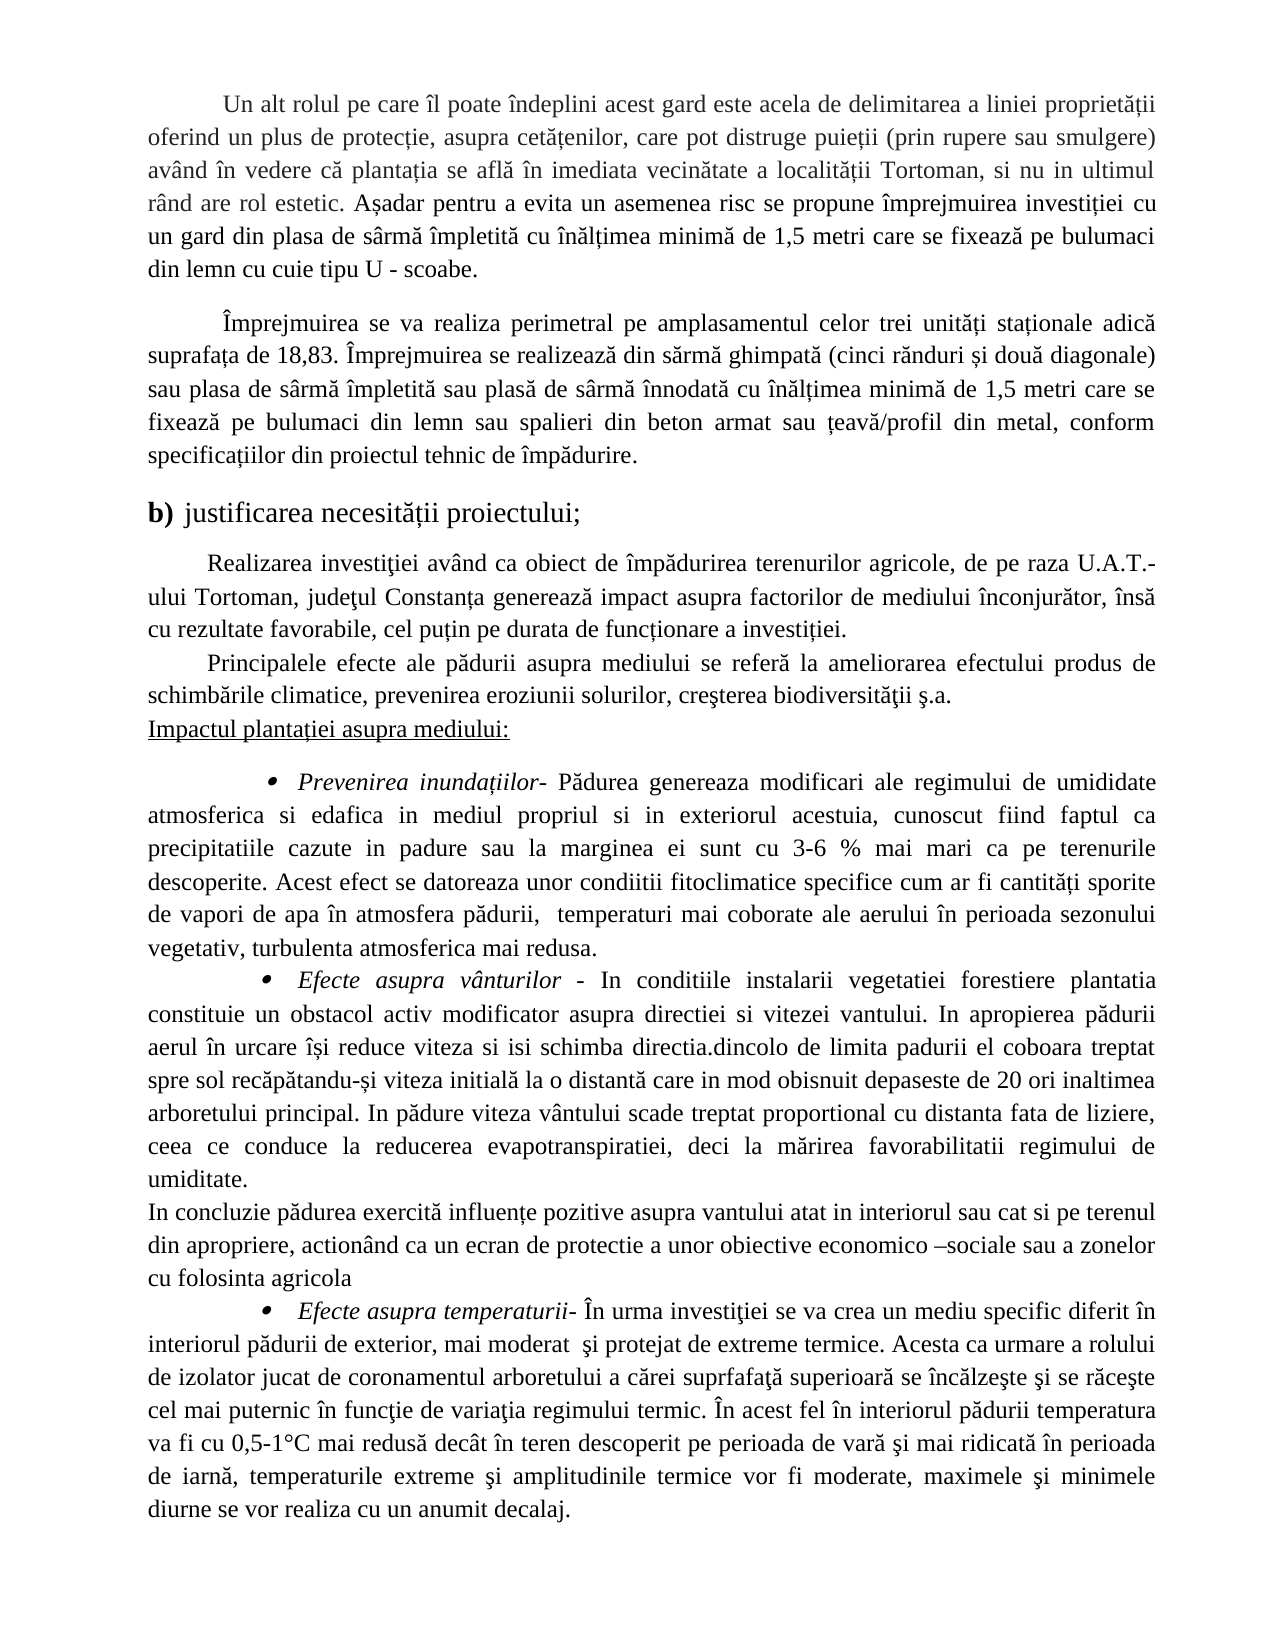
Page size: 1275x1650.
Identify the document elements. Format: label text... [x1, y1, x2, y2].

list Efecte asupra vânturilor - In conditiile instalarii vegetatiei forestiere plantatia constituie un obstacol activ modificator asupra directiei si vitezei vantului. In apropierea pădurii aerul în urcare își reduce viteza si isi schimba directia.dincolo de limita padurii el coboara treptat spre sol recăpătandu-și viteza initială la o distantă care in mod obisnuit depaseste de 20 ori inaltimea arboretului principal. In pădure viteza vântului scade treptat proportional cu distanta fata de liziere, ceea ce conduce la reducerea evapotranspiratiei, deci la mărirea favorabilitatii regimului de umiditate. [148, 966, 1157, 1192]
list In concluzie pădurea exercită influențe pozitive asupra vantului atat in interiorul sau cat si pe terenul din apropriere, actionând ca un ecran de protectie a unor obiective economico –sociale sau a zonelor cu folosinta agricola [148, 1197, 1157, 1292]
text Un alt rolul pe care îl poate îndeplini acest gard este acela de delimitarea a liniei proprietății oferind un plus de protecție, asupra cetățenilor, care pot distruge puieții (prin rupere sau smulgere) având în vedere că plantația se află în imediata vecinătate a localității Tortoman, si nu in ultimul rând are rol estetic. Așadar pentru a evita un asemenea risc se propune împrejmuirea investiției cu un gard din plasa de sârmă împletită cu înălțimea minimă de 1,5 metri care se fixează pe bulumaci din lemn cu cuie tipu U - scoabe. [148, 89, 1157, 282]
text Împrejmuirea se va realiza perimetral pe amplasamentul celor trei unități staționale adică suprafața de 18,83. Împrejmuirea se realizează din sărmă ghimpată (cinci rănduri și două diagonale) sau plasa de sârmă împletită sau plasă de sârmă înnodată cu înălțimea minimă de 1,5 metri care se fixează pe bulumaci din lemn sau spalieri din beton armat sau țeavă/profil din metal, conform specificațiilor din proiectul tehnic de împădurire. [148, 308, 1157, 374]
text Principalele efecte ale pădurii asupra mediului se referă la ameliorarea efectului produs de schimbările climatice, prevenirea eroziunii solurilor, creşterea biodiversităţii ş.a. [148, 648, 1157, 709]
list Prevenirea inundațiilor- Pădurea genereaza modificari ale regimului de umididate atmosferica si edafica in mediul propriul si in exteriorul acestuia, cunoscut fiind faptul ca precipitatiile cazute in padure sau la marginea ei sunt cu 3-6 % mai mari ca pe terenurile descoperite. Acest efect se datoreaza unor condiitii fitoclimatice specifice cum ar fi cantități sporite de vapori de apa în atmosfera pădurii, temperaturi mai coborate ale aerului în perioada sezonului vegetativ, turbulenta atmosferica mai redusa. [148, 767, 1157, 961]
text b) justificarea necesității proiectului; [184, 493, 1157, 530]
list Efecte asupra temperaturii- În urma investiţiei se va crea un mediu specific diferit în interiorul pădurii de exterior, mai moderat şi protejat de extreme termice. Acesta ca urmare a rolului de izolator jucat de coronamentul arboretului a cărei suprfafaţă superioară se încălzeşte şi se răceşte cel mai puternic în funcţie de variaţia regimului termic. În acest fel în interiorul pădurii temperatura va fi cu 0,5-1°C mai redusă decât în teren descoperit pe perioada de vară şi mai ridicată în perioada de iarnă, temperaturile extreme şi amplitudinile termice vor fi moderate, maximele şi minimele diurne se vor realiza cu un anumit decalaj. [148, 1296, 1157, 1523]
text Împrejmuirea se va realiza perimetral pe amplasamentul celor trei unități staționale adică suprafața de 18,83. Împrejmuirea se realizează din sărmă ghimpată (cinci rănduri și două diagonale) sau plasa de sârmă împletită sau plasă de sârmă înnodată cu înălțimea minimă de 1,5 metri care se fixează pe bulumaci din lemn sau spalieri din beton armat sau țeavă/profil din metal, conform specificațiilor din proiectul tehnic de împădurire. [148, 435, 1157, 468]
text Realizarea investiţiei având ca obiect de împădurirea terenurilor agricole, de pe raza U.A.T.-ului Tortoman, judeţul Constanța generează impact asupra factorilor de mediului înconjurător, însă cu rezultate favorabile, cel puțin pe durata de funcționare a investiției. [148, 548, 1157, 643]
text Impactul plantației asupra mediului: [148, 714, 1157, 742]
